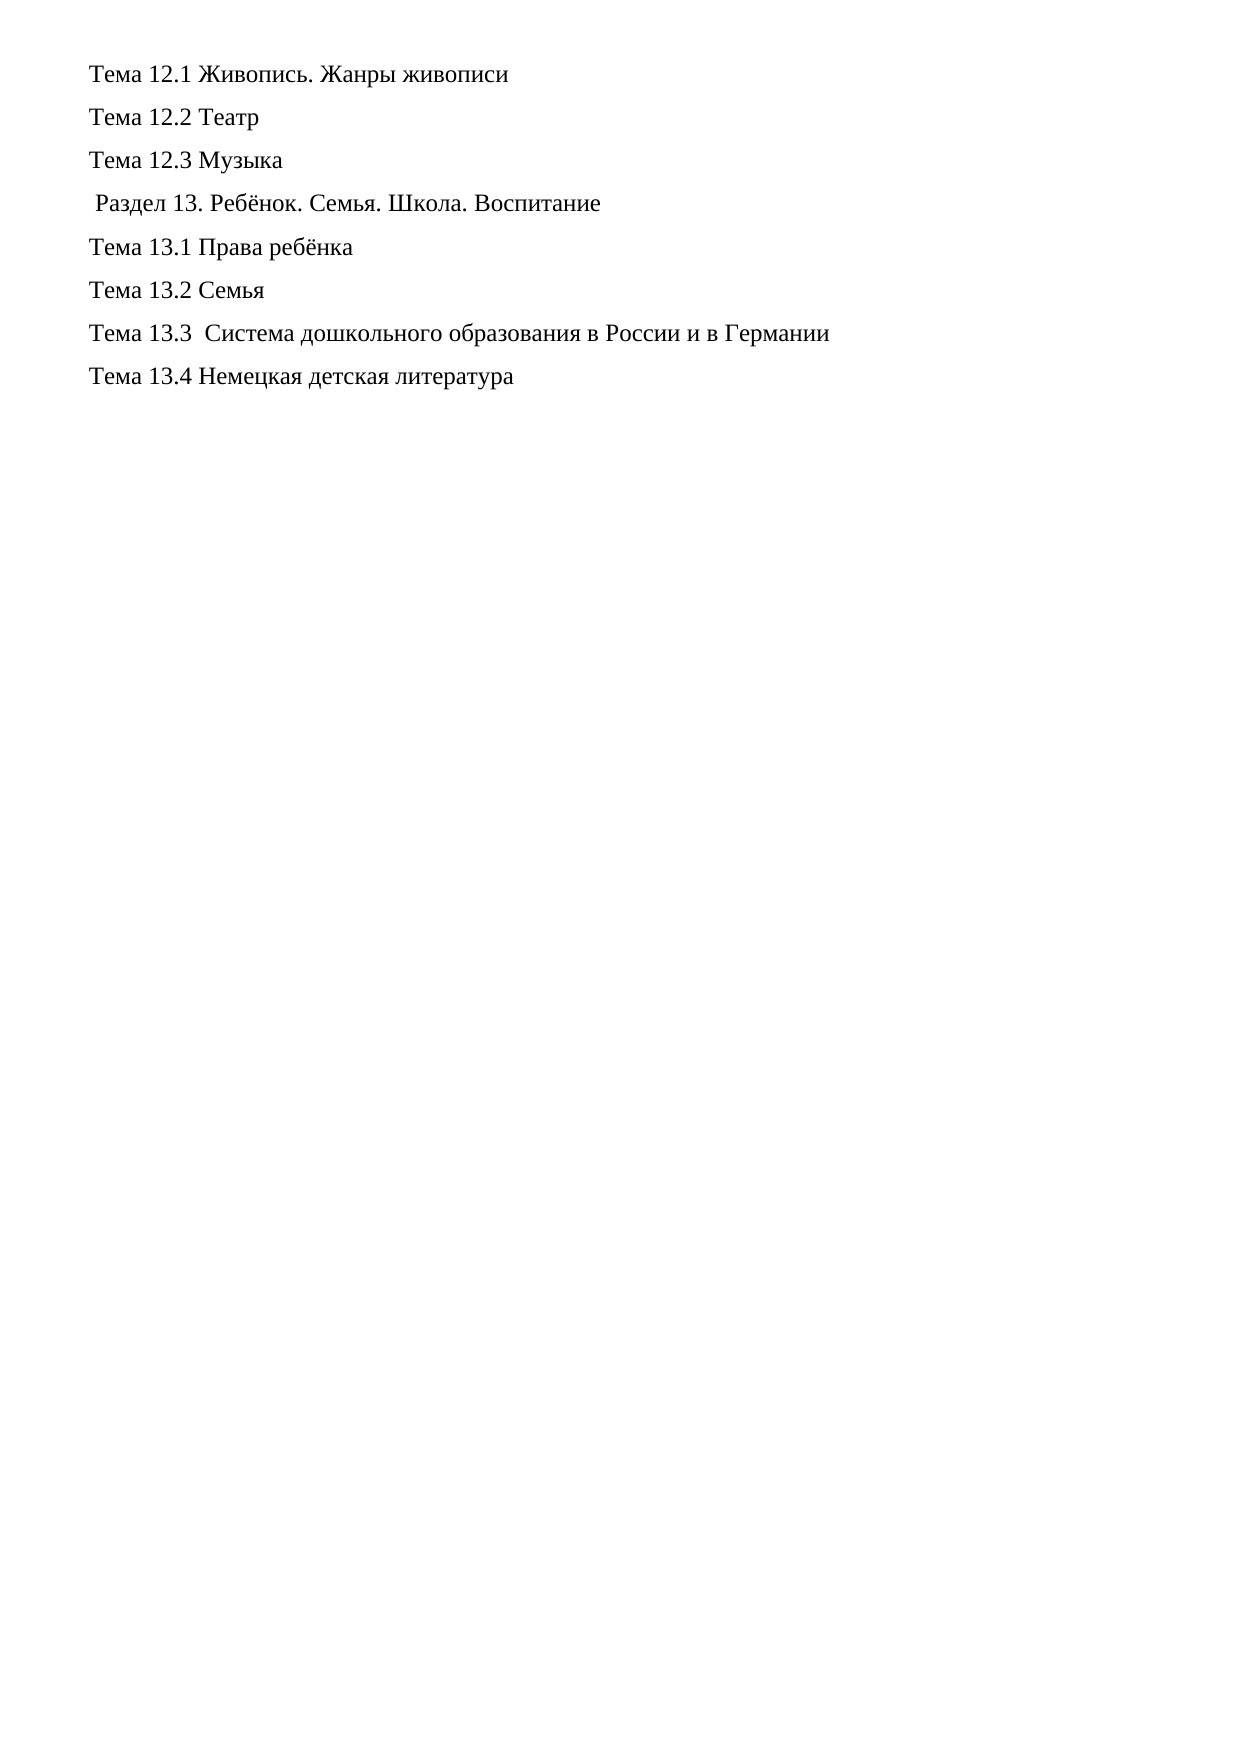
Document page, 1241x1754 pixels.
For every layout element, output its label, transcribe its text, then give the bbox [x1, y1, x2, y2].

text Тема 13.3 Система дошкольного образования в России и в Германии [89, 318, 1167, 347]
text Тема 12.3 Музыка [89, 145, 1167, 174]
text Тема 13.1 Права ребёнка [89, 232, 1167, 260]
text Тема 12.2 Театр [89, 102, 1167, 131]
text Тема 12.1 Живопись. Жанры живописи [89, 59, 1167, 88]
text Раздел 13. Ребёнок. Семья. Школа. Воспитание [89, 188, 1167, 217]
text Тема 13.2 Семья [89, 275, 1167, 303]
text Тема 13.4 Немецкая детская литература [89, 361, 1167, 390]
